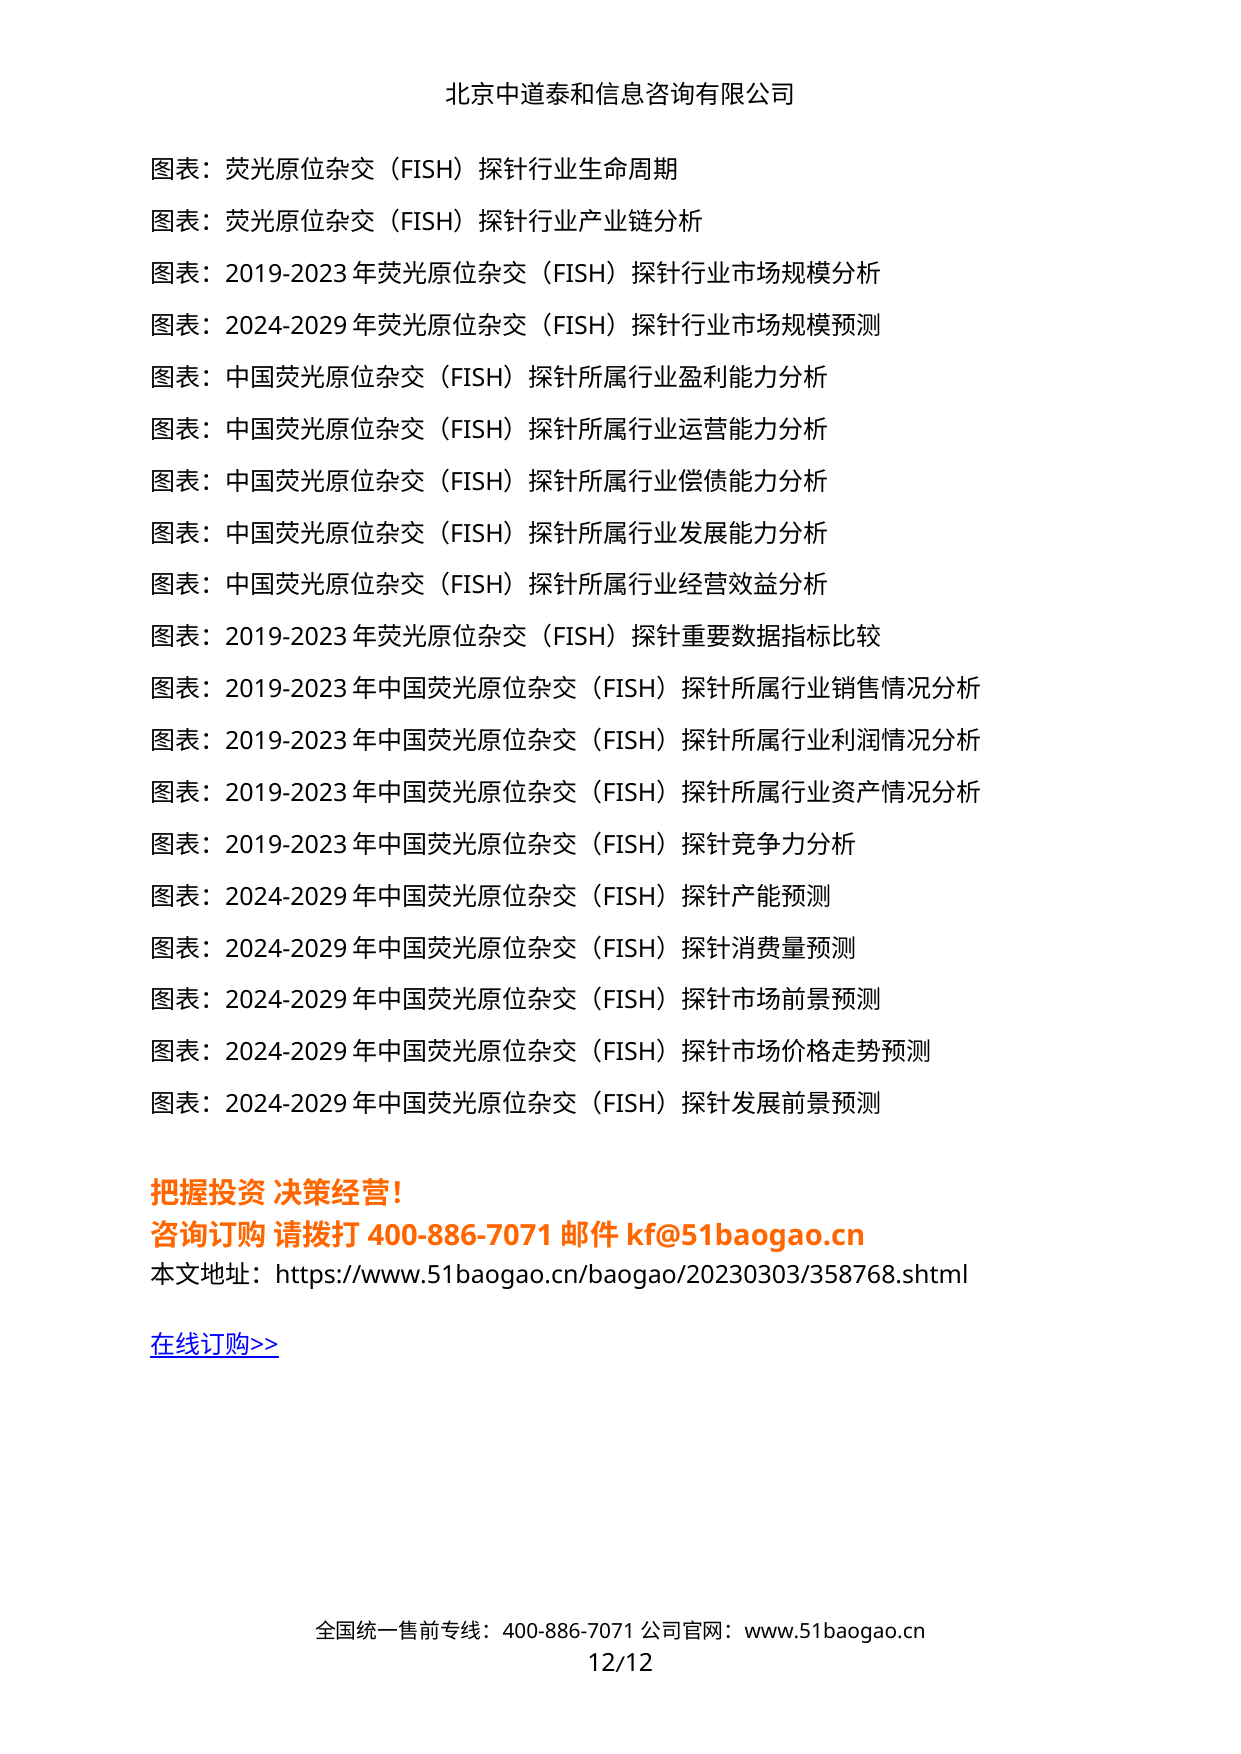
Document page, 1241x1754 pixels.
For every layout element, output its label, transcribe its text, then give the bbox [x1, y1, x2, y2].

text 在线订购>> [150, 1291, 1090, 1361]
text 图表：2019-2023年荧光原位杂交（FISH）探针重要数据指标比较 [150, 617, 1090, 653]
text 图表：荧光原位杂交（FISH）探针行业产业链分析 [150, 202, 1090, 238]
text 图表：2024-2029年中国荧光原位杂交（FISH）探针消费量预测 [150, 928, 1090, 964]
text 图表：2019-2023年中国荧光原位杂交（FISH）探针所属行业利润情况分析 [150, 721, 1090, 757]
text 图表：中国荧光原位杂交（FISH）探针所属行业运营能力分析 [150, 409, 1090, 446]
text 图表：2024-2029年中国荧光原位杂交（FISH）探针市场前景预测 [150, 980, 1090, 1016]
text 图表：荧光原位杂交（FISH）探针行业生命周期 [150, 150, 1090, 186]
text 图表：2024-2029年中国荧光原位杂交（FISH）探针产能预测 [150, 876, 1090, 912]
text 图表：中国荧光原位杂交（FISH）探针所属行业盈利能力分析 [150, 357, 1090, 394]
text 图表：2019-2023年中国荧光原位杂交（FISH）探针所属行业销售情况分析 [150, 669, 1090, 705]
text 图表：2024-2029年中国荧光原位杂交（FISH）探针市场价格走势预测 [150, 1032, 1090, 1068]
text 把握投资 决策经营！咨询订购 请拨打 400-886-7071 邮件 kf@51baogao.cn本文地址：https://www.51baogao.cn/baogao/20230303/358768.shtml [150, 1136, 1090, 1291]
text 图表：中国荧光原位杂交（FISH）探针所属行业偿债能力分析 [150, 461, 1090, 497]
text 图表：2024-2029年荧光原位杂交（FISH）探针行业市场规模预测 [150, 306, 1090, 342]
text 图表：中国荧光原位杂交（FISH）探针所属行业经营效益分析 [150, 565, 1090, 601]
text 图表：2019-2023年中国荧光原位杂交（FISH）探针所属行业资产情况分析 [150, 772, 1090, 809]
text 图表：2019-2023年中国荧光原位杂交（FISH）探针竞争力分析 [150, 824, 1090, 861]
text 图表：中国荧光原位杂交（FISH）探针所属行业发展能力分析 [150, 513, 1090, 549]
text 图表：2019-2023年荧光原位杂交（FISH）探针行业市场规模分析 [150, 254, 1090, 290]
text 图表：2024-2029年中国荧光原位杂交（FISH）探针发展前景预测 [150, 1084, 1090, 1120]
